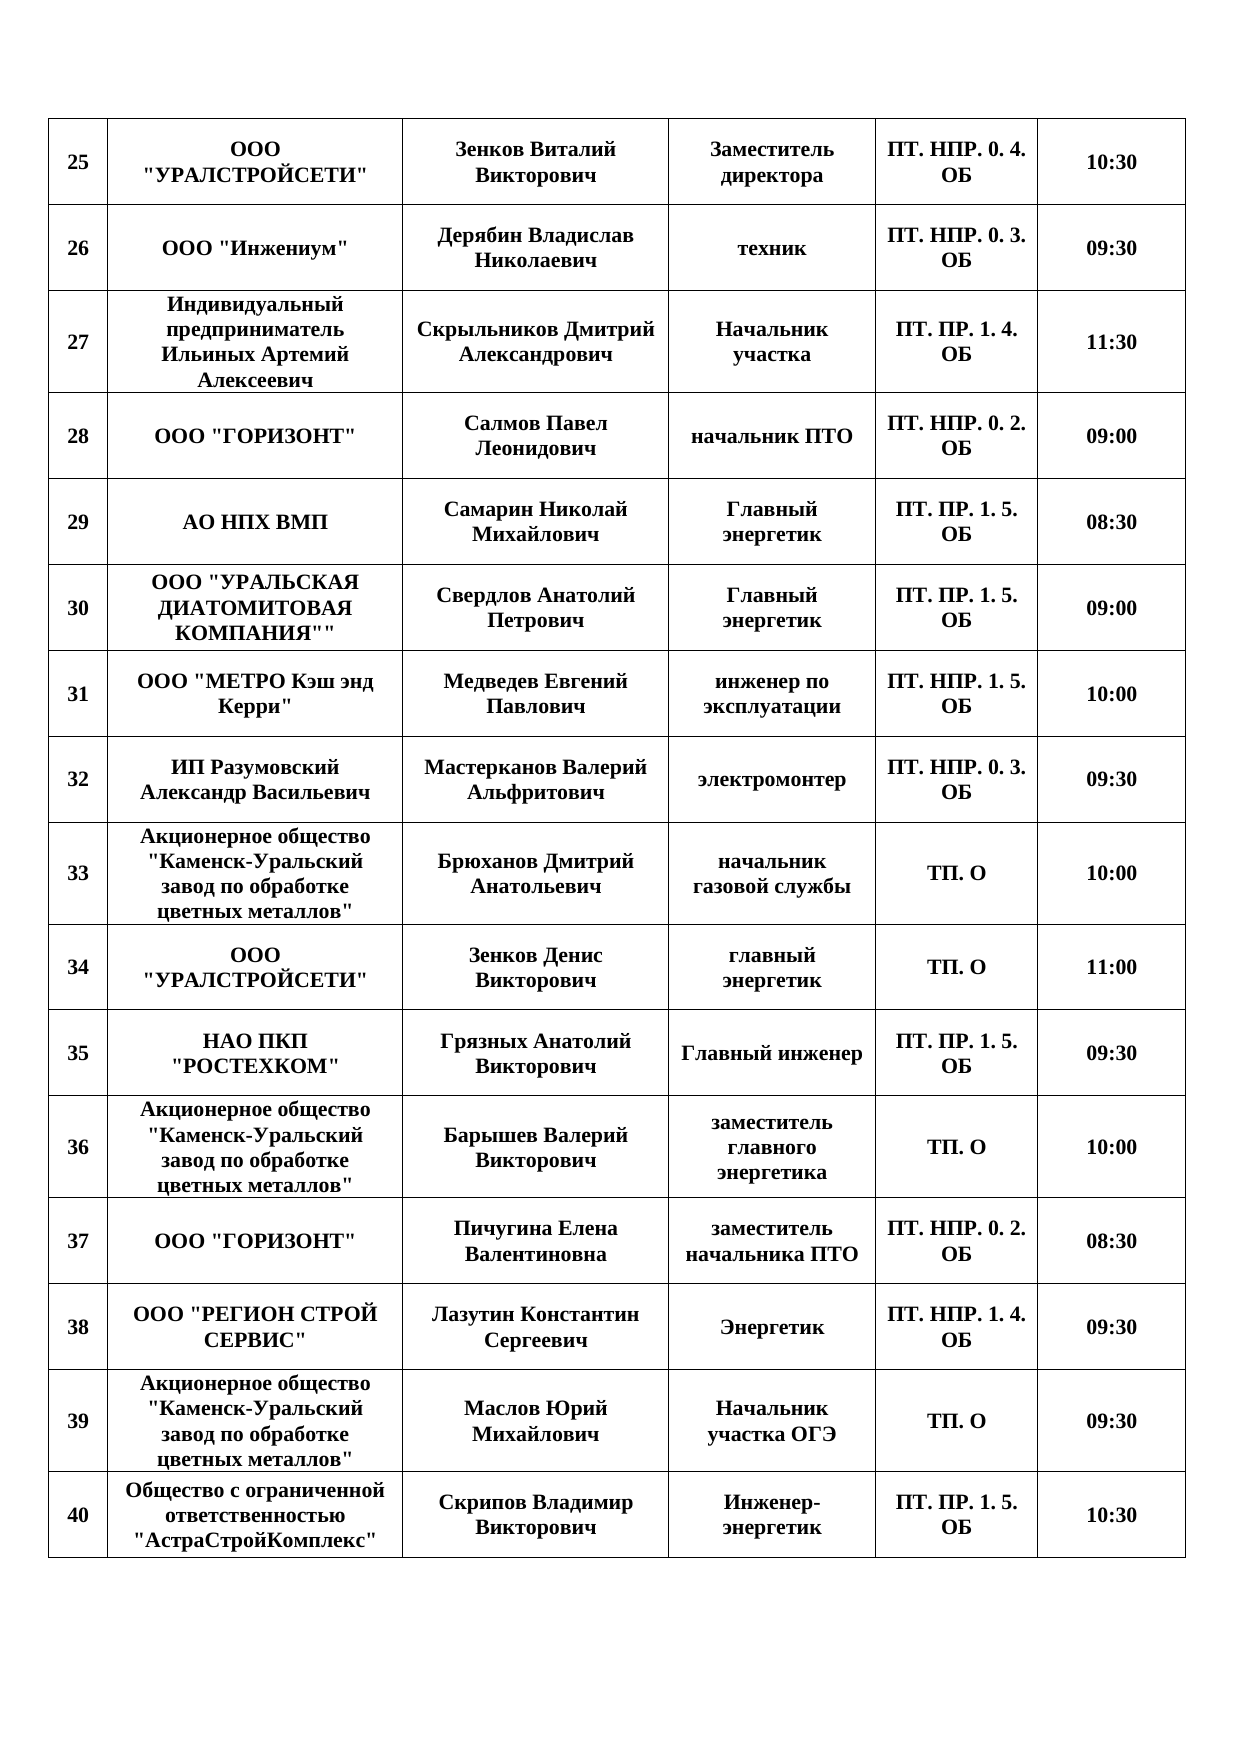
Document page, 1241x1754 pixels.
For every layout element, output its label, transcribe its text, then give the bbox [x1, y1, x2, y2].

table_cell Свердлов Анатолий Петрович [403, 565, 668, 650]
table_cell Начальник участка [669, 291, 875, 392]
table_cell 09:00 [1038, 565, 1185, 650]
table_cell 11:30 [1038, 291, 1185, 392]
table_cell Энергетик [669, 1284, 875, 1369]
table_cell 09:30 [1038, 1284, 1185, 1369]
table_cell 08:30 [1038, 1198, 1185, 1283]
table_cell Акционерное общество "Каменск-Уральский завод по обработке цветных металлов" [108, 1370, 402, 1471]
table_cell 28 [49, 393, 107, 478]
table_cell Лазутин Константин Сергеевич [403, 1284, 668, 1369]
table_cell Барышев Валерий Викторович [403, 1096, 668, 1197]
table_cell начальник ПТО [669, 393, 875, 478]
table_cell ТП. О [876, 925, 1037, 1009]
table_cell Инженер-энергетик [669, 1472, 875, 1557]
table_cell ПТ. ПР. 1. 5. ОБ [876, 1010, 1037, 1095]
table_cell ПТ. НПР. 0. 4. ОБ [876, 119, 1037, 204]
table_cell Начальник участка ОГЭ [669, 1370, 875, 1471]
table_cell Общество с ограниченной ответственностью "АстраСтройКомплекс" [108, 1472, 402, 1557]
table_cell Самарин Николай Михайлович [403, 479, 668, 564]
table_cell ИП Разумовский Александр Васильевич [108, 737, 402, 822]
table_cell АО НПХ ВМП [108, 479, 402, 564]
table_cell Индивидуальный предприниматель Ильиных Артемий Алексеевич [108, 291, 402, 392]
table_cell ПТ. НПР. 0. 2. ОБ [876, 393, 1037, 478]
table_cell заместитель главного энергетика [669, 1096, 875, 1197]
table_cell ООО "УРАЛЬСКАЯ ДИАТОМИТОВАЯ КОМПАНИЯ"" [108, 565, 402, 650]
table_cell ООО "ГОРИЗОНТ" [108, 393, 402, 478]
table_cell 09:00 [1038, 393, 1185, 478]
table_cell 11:00 [1038, 925, 1185, 1009]
table_cell 40 [49, 1472, 107, 1557]
table_cell ПТ. НПР. 1. 5. ОБ [876, 651, 1037, 736]
table_cell 39 [49, 1370, 107, 1471]
table_cell Мастерканов Валерий Альфритович [403, 737, 668, 822]
table_cell Медведев Евгений Павлович [403, 651, 668, 736]
table_cell 26 [49, 205, 107, 290]
table_cell ООО "УРАЛСТРОЙСЕТИ" [108, 119, 402, 204]
table_cell ТП. О [876, 1370, 1037, 1471]
table_cell 09:30 [1038, 1010, 1185, 1095]
table_cell начальник газовой службы [669, 823, 875, 923]
table_cell 09:30 [1038, 1370, 1185, 1471]
table_cell ПТ. НПР. 0. 2. ОБ [876, 1198, 1037, 1283]
table_cell ООО "ГОРИЗОНТ" [108, 1198, 402, 1283]
table_cell Скрыльников Дмитрий Александрович [403, 291, 668, 392]
table_cell Брюханов Дмитрий Анатольевич [403, 823, 668, 923]
table_cell инженер по эксплуатации [669, 651, 875, 736]
table_cell 30 [49, 565, 107, 650]
table_cell Дерябин Владислав Николаевич [403, 205, 668, 290]
table_cell Акционерное общество "Каменск-Уральский завод по обработке цветных металлов" [108, 823, 402, 923]
table_cell 09:30 [1038, 205, 1185, 290]
table_cell 35 [49, 1010, 107, 1095]
table_cell 09:30 [1038, 737, 1185, 822]
table_cell ПТ. ПР. 1. 5. ОБ [876, 1472, 1037, 1557]
table_cell 37 [49, 1198, 107, 1283]
table_cell техник [669, 205, 875, 290]
table_cell ПТ. НПР. 0. 3. ОБ [876, 205, 1037, 290]
table_cell 10:30 [1038, 1472, 1185, 1557]
table_cell главный энергетик [669, 925, 875, 1009]
table_cell ООО "УРАЛСТРОЙСЕТИ" [108, 925, 402, 1009]
table_cell Акционерное общество "Каменск-Уральский завод по обработке цветных металлов" [108, 1096, 402, 1197]
table_cell 10:00 [1038, 1096, 1185, 1197]
table_cell электромонтер [669, 737, 875, 822]
table_cell ООО "Инжениум" [108, 205, 402, 290]
table_cell 31 [49, 651, 107, 736]
table_cell Главный энергетик [669, 565, 875, 650]
table_cell Зенков Виталий Викторович [403, 119, 668, 204]
table_cell НАО ПКП "РОСТЕХКОМ" [108, 1010, 402, 1095]
table_cell заместитель начальника ПТО [669, 1198, 875, 1283]
table_cell ПТ. ПР. 1. 4. ОБ [876, 291, 1037, 392]
table_cell 08:30 [1038, 479, 1185, 564]
table_cell 38 [49, 1284, 107, 1369]
table_cell ООО "МЕТРО Кэш энд Керри" [108, 651, 402, 736]
table_cell 10:30 [1038, 119, 1185, 204]
table_cell Зенков Денис Викторович [403, 925, 668, 1009]
table_cell 36 [49, 1096, 107, 1197]
table_cell ТП. О [876, 823, 1037, 923]
table_cell ПТ. НПР. 0. 3. ОБ [876, 737, 1037, 822]
table_cell 10:00 [1038, 651, 1185, 736]
table_cell 27 [49, 291, 107, 392]
table_cell 34 [49, 925, 107, 1009]
table_cell ТП. О [876, 1096, 1037, 1197]
table_cell 33 [49, 823, 107, 923]
table_cell 10:00 [1038, 823, 1185, 923]
table_cell Грязных Анатолий Викторович [403, 1010, 668, 1095]
table_cell Скрипов Владимир Викторович [403, 1472, 668, 1557]
table_cell Пичугина Елена Валентиновна [403, 1198, 668, 1283]
table_cell 29 [49, 479, 107, 564]
table_cell ПТ. ПР. 1. 5. ОБ [876, 565, 1037, 650]
table_cell Салмов Павел Леонидович [403, 393, 668, 478]
table_cell ПТ. ПР. 1. 5. ОБ [876, 479, 1037, 564]
table_cell Главный инженер [669, 1010, 875, 1095]
table_cell ООО "РЕГИОН СТРОЙ СЕРВИС" [108, 1284, 402, 1369]
table_cell ПТ. НПР. 1. 4. ОБ [876, 1284, 1037, 1369]
table_cell 25 [49, 119, 107, 204]
table_cell Главный энергетик [669, 479, 875, 564]
table_cell Заместитель директора [669, 119, 875, 204]
table_cell Маслов Юрий Михайлович [403, 1370, 668, 1471]
table_cell 32 [49, 737, 107, 822]
